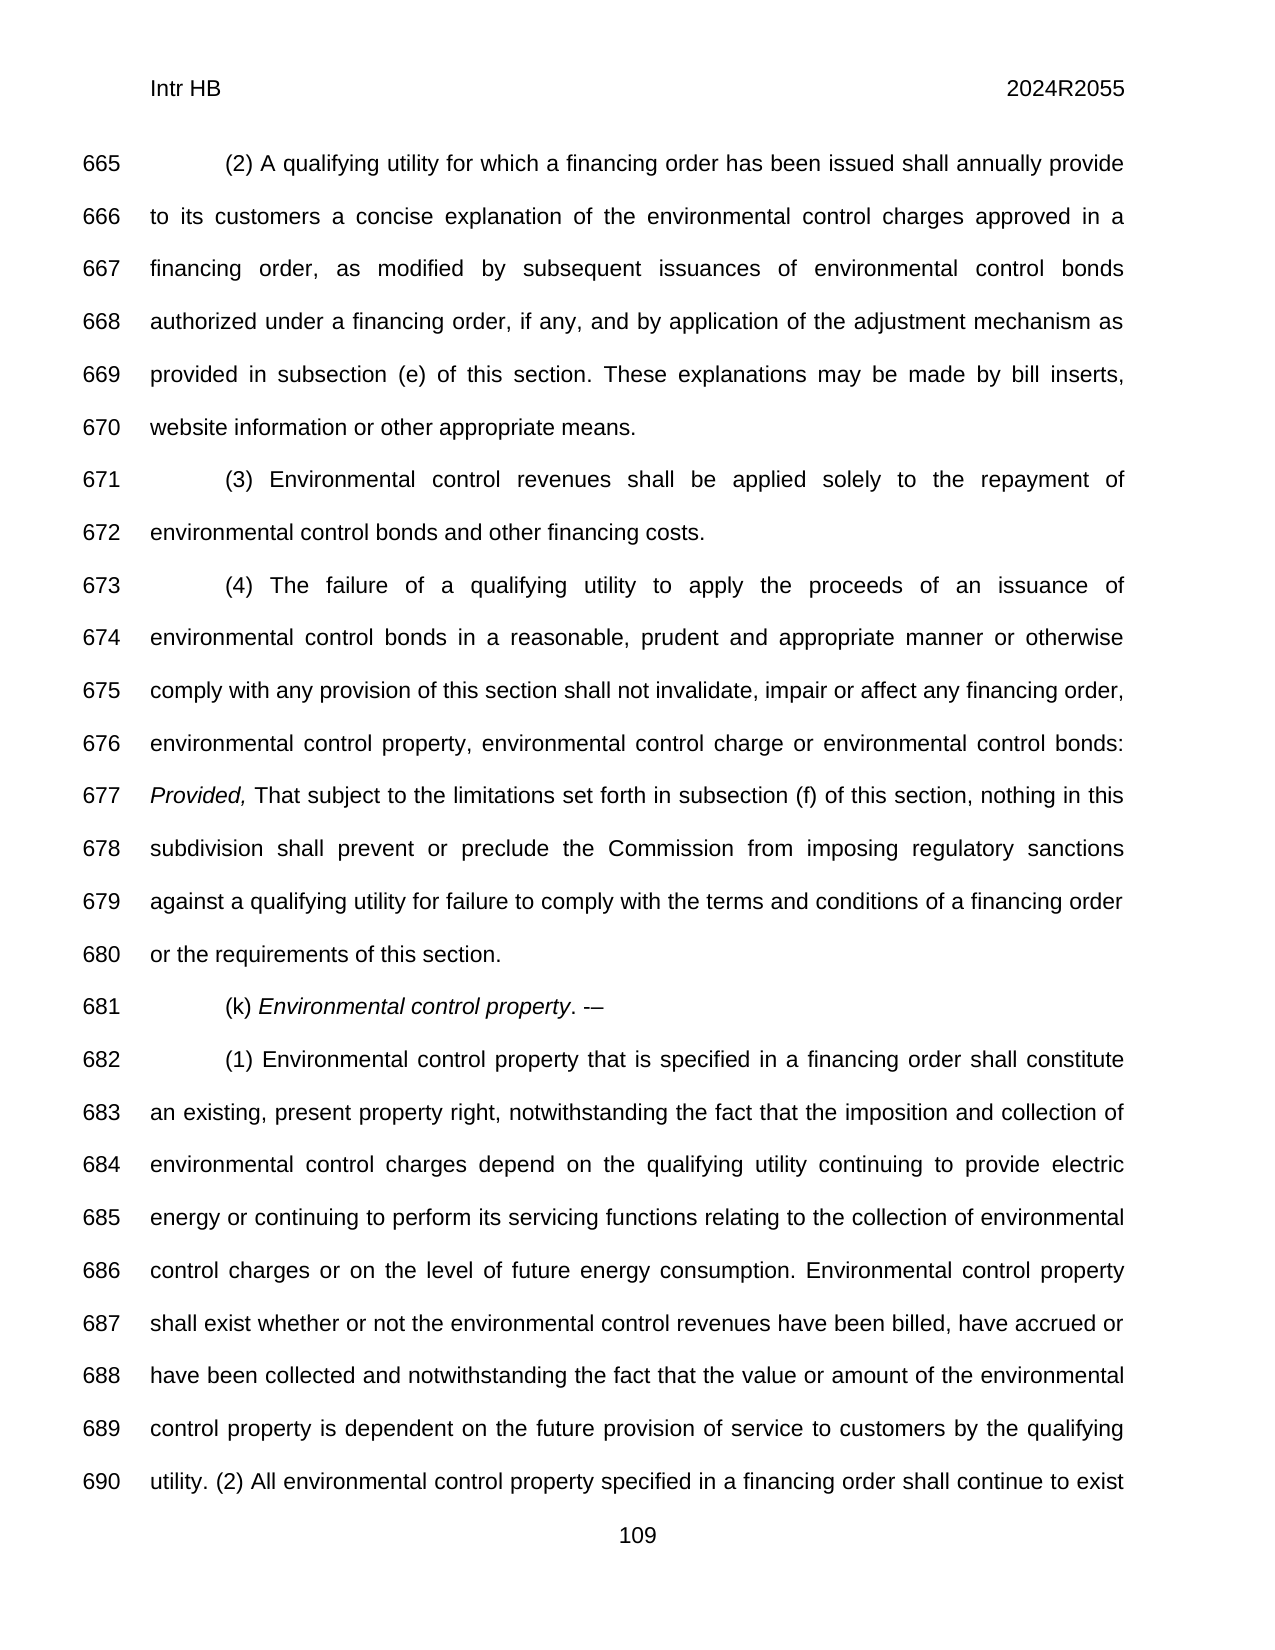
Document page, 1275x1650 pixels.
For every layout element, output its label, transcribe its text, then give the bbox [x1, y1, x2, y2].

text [150, 1046, 1125, 1494]
text (2) A qualifying utility for which a financing order has been issued shall annually provide to its customers a concise explanation of the environmental control charges approved in a financing order, as modified by subsequent issuances of environmental control bonds authorized under a financing order, if any, and by application of the adjustment mechanism as provided in subsection (e) of this section. These explanations may be made by bill inserts, website information or other appropriate means. [150, 150, 1125, 440]
text (3) Environmental control revenues shall be applied solely to the repayment of environmental control bonds and other financing costs. [150, 466, 1125, 545]
text (4) The failure of a qualifying utility to apply the proceeds of an issuance of environmental control bonds in a reasonable, prudent and appropriate manner or otherwise comply with any provision of this section shall not invalidate, impair or affect any financing order, environmental control property, environmental control charge or environmental control bonds: Provided, That subject to the limitations set forth in subsection (f) of this section, nothing in this subdivision shall prevent or preclude the Commission from imposing regulatory sanctions against a qualifying utility for failure to comply with the terms and conditions of a financing order or the requirements of this section. [150, 572, 1125, 967]
text (k) Environmental control property. - [150, 993, 1125, 1020]
